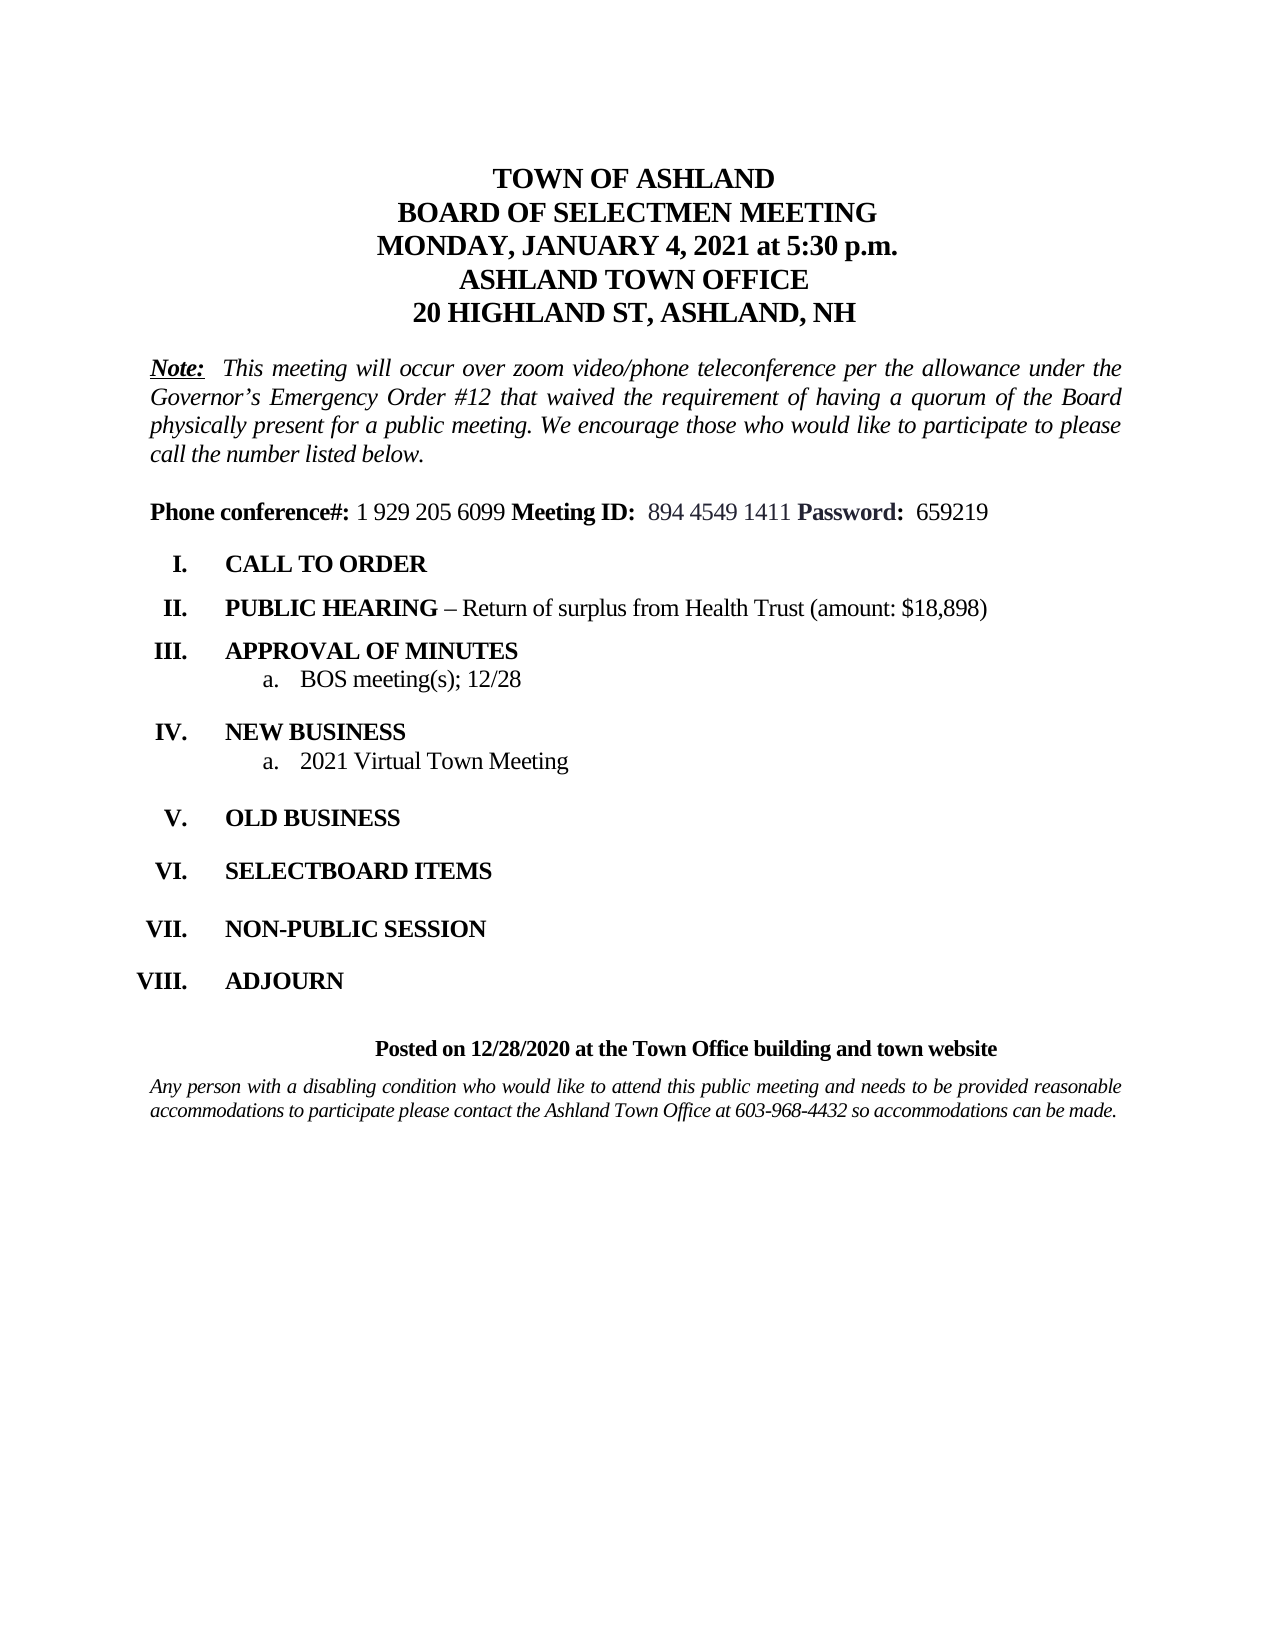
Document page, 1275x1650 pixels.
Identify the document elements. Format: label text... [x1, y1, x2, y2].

text Posted on 12/28/2020 at the Town Office building and town website [150, 995, 1125, 1061]
text Phone conference#: 1 929 205 6099 Meeting ID: 894 4549 1411 Password: 659219 [150, 468, 1125, 549]
text Note: This meeting will occur over zoom video/phone teleconference per the allowance under the Governor’s Emergency Order #12 that waived the requirement of having a quorum of the Board physically present for a public meeting. We encourage those who would like to participate to please call the number listed below. [150, 353, 1125, 468]
text Any person with a disabling condition who would like to attend this public meeting and needs to be provided reasonable accommodations to participate please contact the Ashland Town Office at 603-968-4432 so accommodations can be made. [150, 1074, 1125, 1122]
list NON-PUBLIC SESSION [187, 914, 1125, 966]
list ADJOURN [187, 966, 1125, 995]
list OLD BUSINESS [187, 803, 1125, 856]
list APPROVAL OF MINUTES [187, 636, 1125, 664]
list PUBLIC HEARING – Return of surplus from Health Trust (amount: $18,898) [187, 593, 1125, 621]
list NEW BUSINESS [187, 717, 1125, 746]
text TOWN OF ASHLAND BOARD OF SELECTMEN MEETING [150, 161, 1125, 228]
text ASHLAND TOWN OFFICE 20 HIGHLAND ST, ASHLAND, NH [150, 262, 1125, 353]
list 2021 Virtual Town Meeting [262, 746, 1125, 775]
text MONDAY, JANUARY 4, 2021 at 5:30 p.m. [150, 228, 1125, 262]
list SELECTBOARD ITEMS [187, 856, 1125, 885]
list CALL TO ORDER [187, 549, 1125, 578]
list BOS meeting(s); 12/28 [262, 664, 1125, 717]
